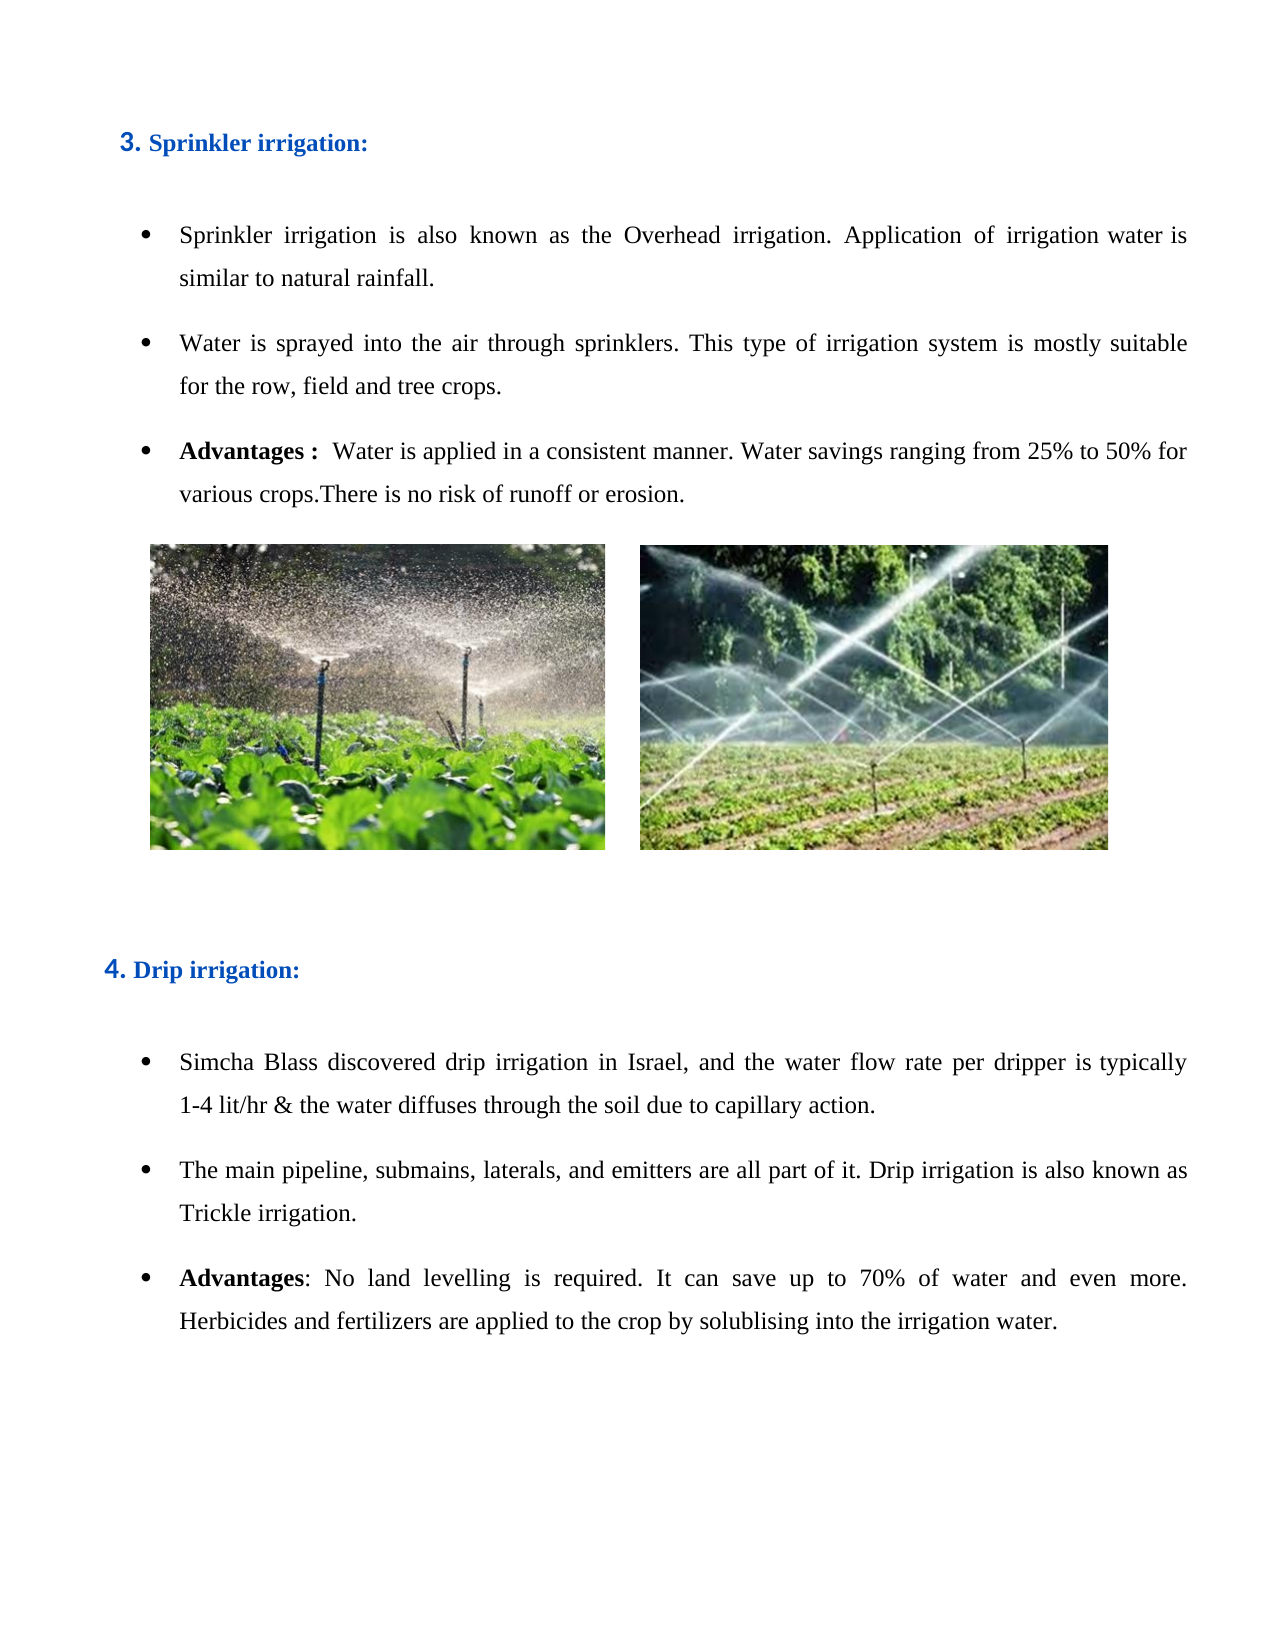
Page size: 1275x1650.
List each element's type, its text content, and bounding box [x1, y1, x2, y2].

list Advantages : Water is applied in a consistent manner. Water savings ranging from 25% to 50% for various crops.There is no risk of runoff or erosion. [142, 436, 1188, 508]
picture [150, 544, 605, 850]
subtitle Drip irrigation: [104, 951, 1200, 986]
subtitle Sprinkler irrigation: [119, 123, 1187, 159]
list The main pipeline, submains, laterals, and emitters are all part of it. Drip irrigation is also known as Trickle irrigation. [142, 1155, 1187, 1227]
list Water is sprayed into the air through sprinklers. This type of irrigation system is mostly suitable for the row, field and tree crops. [142, 328, 1187, 400]
list Advantages: No land levelling is required. It can save up to 70% of water and even more. Herbicides and fertilizers are applied to the crop by solublising into the irrigation water. [142, 1263, 1188, 1335]
list Simcha Blass discovered drip irrigation in Israel, and the water flow rate per dripper is typically 1-4 lit/hr & the water diffuses through the soil due to capillary action. [142, 1047, 1188, 1119]
picture [640, 545, 1109, 850]
list Sprinkler irrigation is also known as the Overhead irrigation. Application of irrigation water is similar to natural rainfall. [142, 220, 1187, 292]
